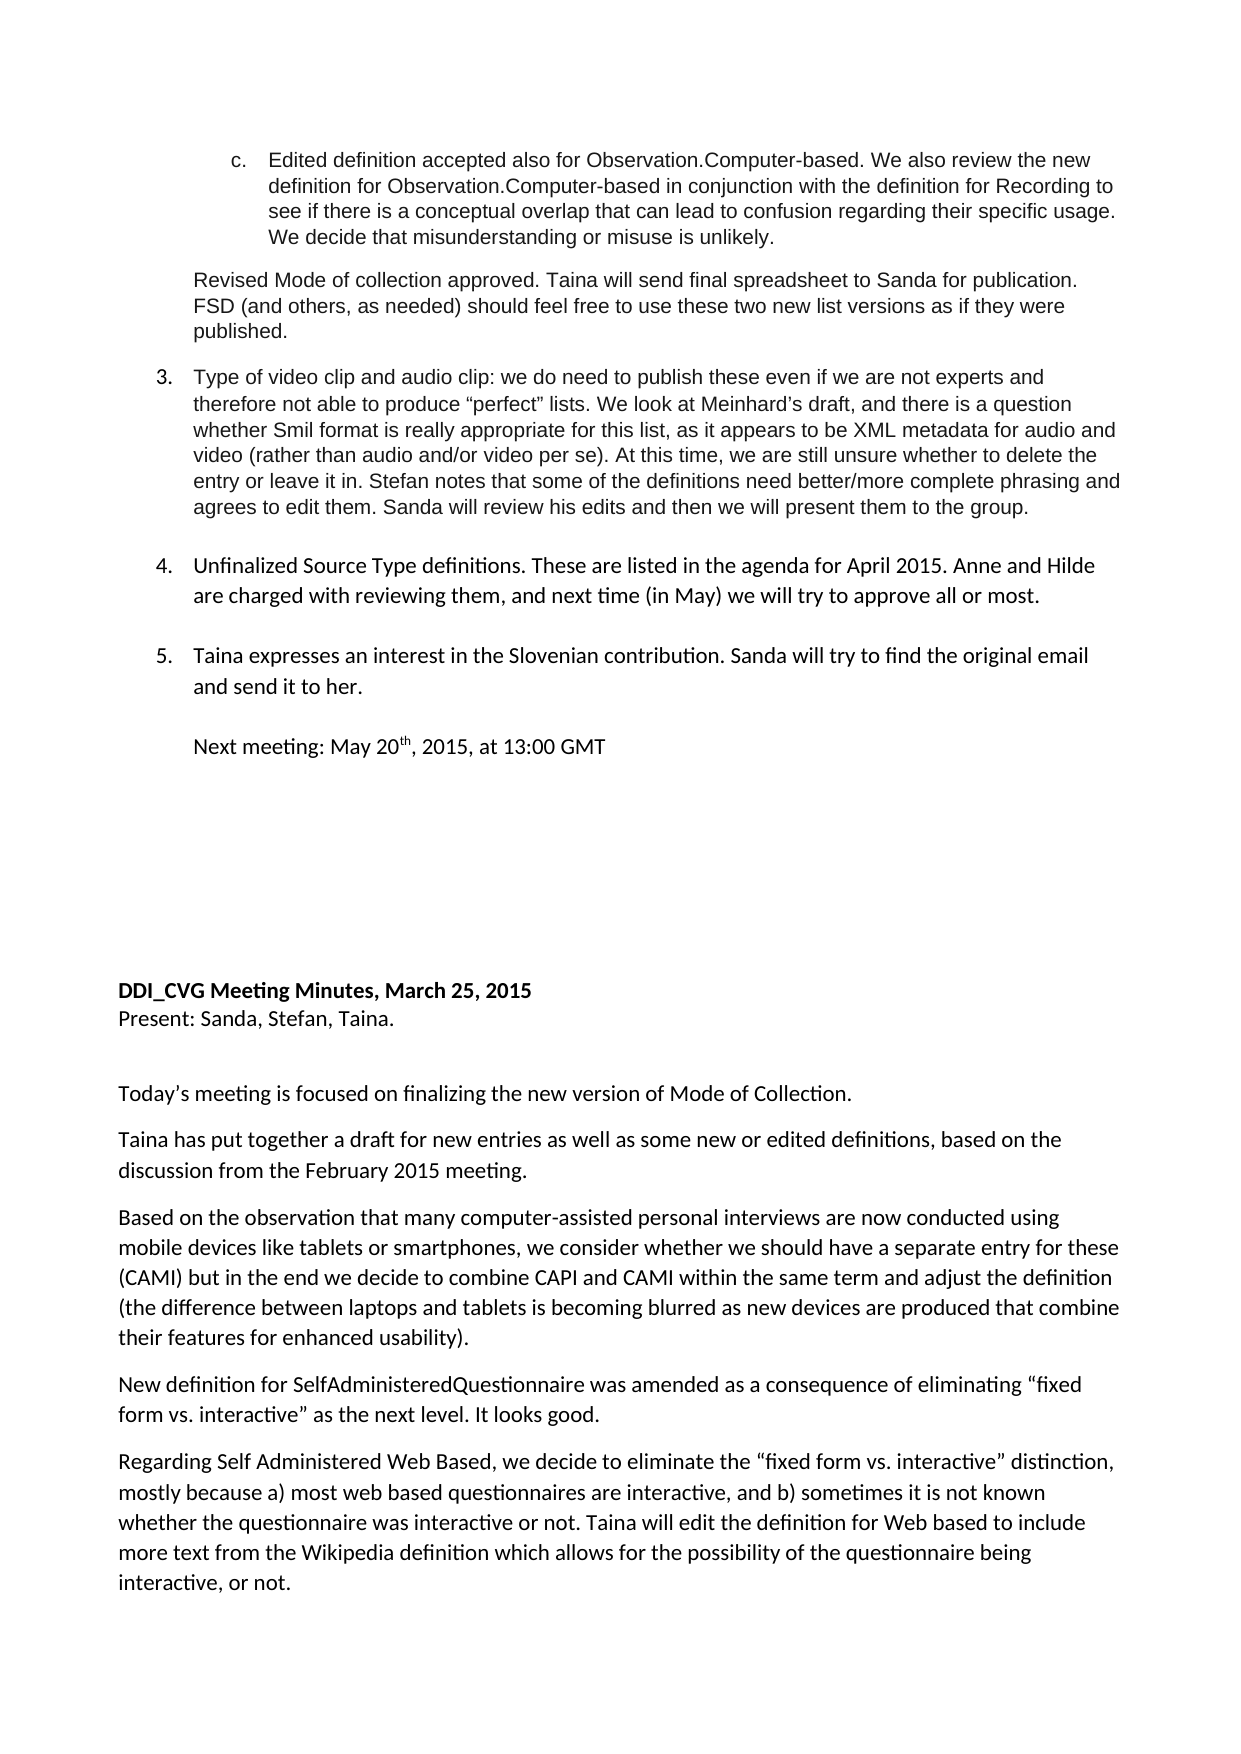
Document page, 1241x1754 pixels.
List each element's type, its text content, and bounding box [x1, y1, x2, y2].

text Present: Sanda, Stefan, Taina. [118, 1004, 1122, 1032]
text Today’s meeting is focused on finalizing the new version of Mode of Collection. [118, 1079, 1122, 1107]
text Based on the observation that many computer-assisted personal interviews are now conducted using mobile devices like tablets or smartphones, we consider whether we should have a separate entry for these (CAMI) but in the end we decide to combine CAPI and CAMI within the same term and adjust the definition (the difference between laptops and tablets is becoming blurred as new devices are produced that combine their features for enhanced usability). [118, 1203, 1122, 1352]
text Regarding Self Administered Web Based, we decide to eliminate the “fixed form vs. interactive” distinction, mostly because a) most web based questionnaires are interactive, and b) sometimes it is not known whether the questionnaire was interactive or not. Taina will edit the definition for Web based to include more text from the Wikipedia definition which allows for the possibility of the questionnaire being interactive, or not. [118, 1447, 1122, 1596]
list Taina expresses an interest in the Slovenian contribution. Sanda will try to find the original email and send it to her. [156, 642, 1122, 700]
text Taina has put together a draft for new entries as well as some new or edited definitions, based on the discussion from the February 2015 meeting. [118, 1126, 1122, 1184]
text DDI_CVG Meeting Minutes, March 25, 2015 [118, 976, 1122, 1004]
text Revised Mode of collection approved. Taina will send final spreadsheet to Sanda for publication. FSD (and others, as needed) should feel free to use these two new list versions as if they were published. [193, 268, 1122, 343]
text New definition for SelfAdministeredQuestionnaire was amended as a consequence of eliminating “fixed form vs. interactive” as the next level. It looks good. [118, 1370, 1122, 1429]
list Next meeting: May 20th, 2015, at 13:00 GMT [193, 732, 1122, 760]
list Type of video clip and audio clip: we do need to publish these even if we are not experts and therefore not able to produce “perfect” lists. We look at Meinhard’s draft, and there is a question whether Smil format is really appropriate for this list, as it appears to be XML metadata for audio and video (rather than audio and/or video per se). At this time, we are still unsure whether to delete the entry or leave it in. Stefan notes that some of the definitions need better/more complete phrasing and agrees to edit them. Sanda will review his edits and then we will present them to the group. [156, 362, 1122, 519]
list Edited definition accepted also for Observation.Computer-based. We also review the new definition for Observation.Computer-based in conjunction with the definition for Recording to see if there is a conceptual overlap that can lead to confusion regarding their specific usage. We decide that misunderstanding or misuse is unlikely. [231, 148, 1122, 249]
list Unfinalized Source Type definitions. These are listed in the agenda for April 2015. Anne and Hilde are charged with reviewing them, and next time (in May) we will try to approve all or most. [156, 551, 1122, 609]
